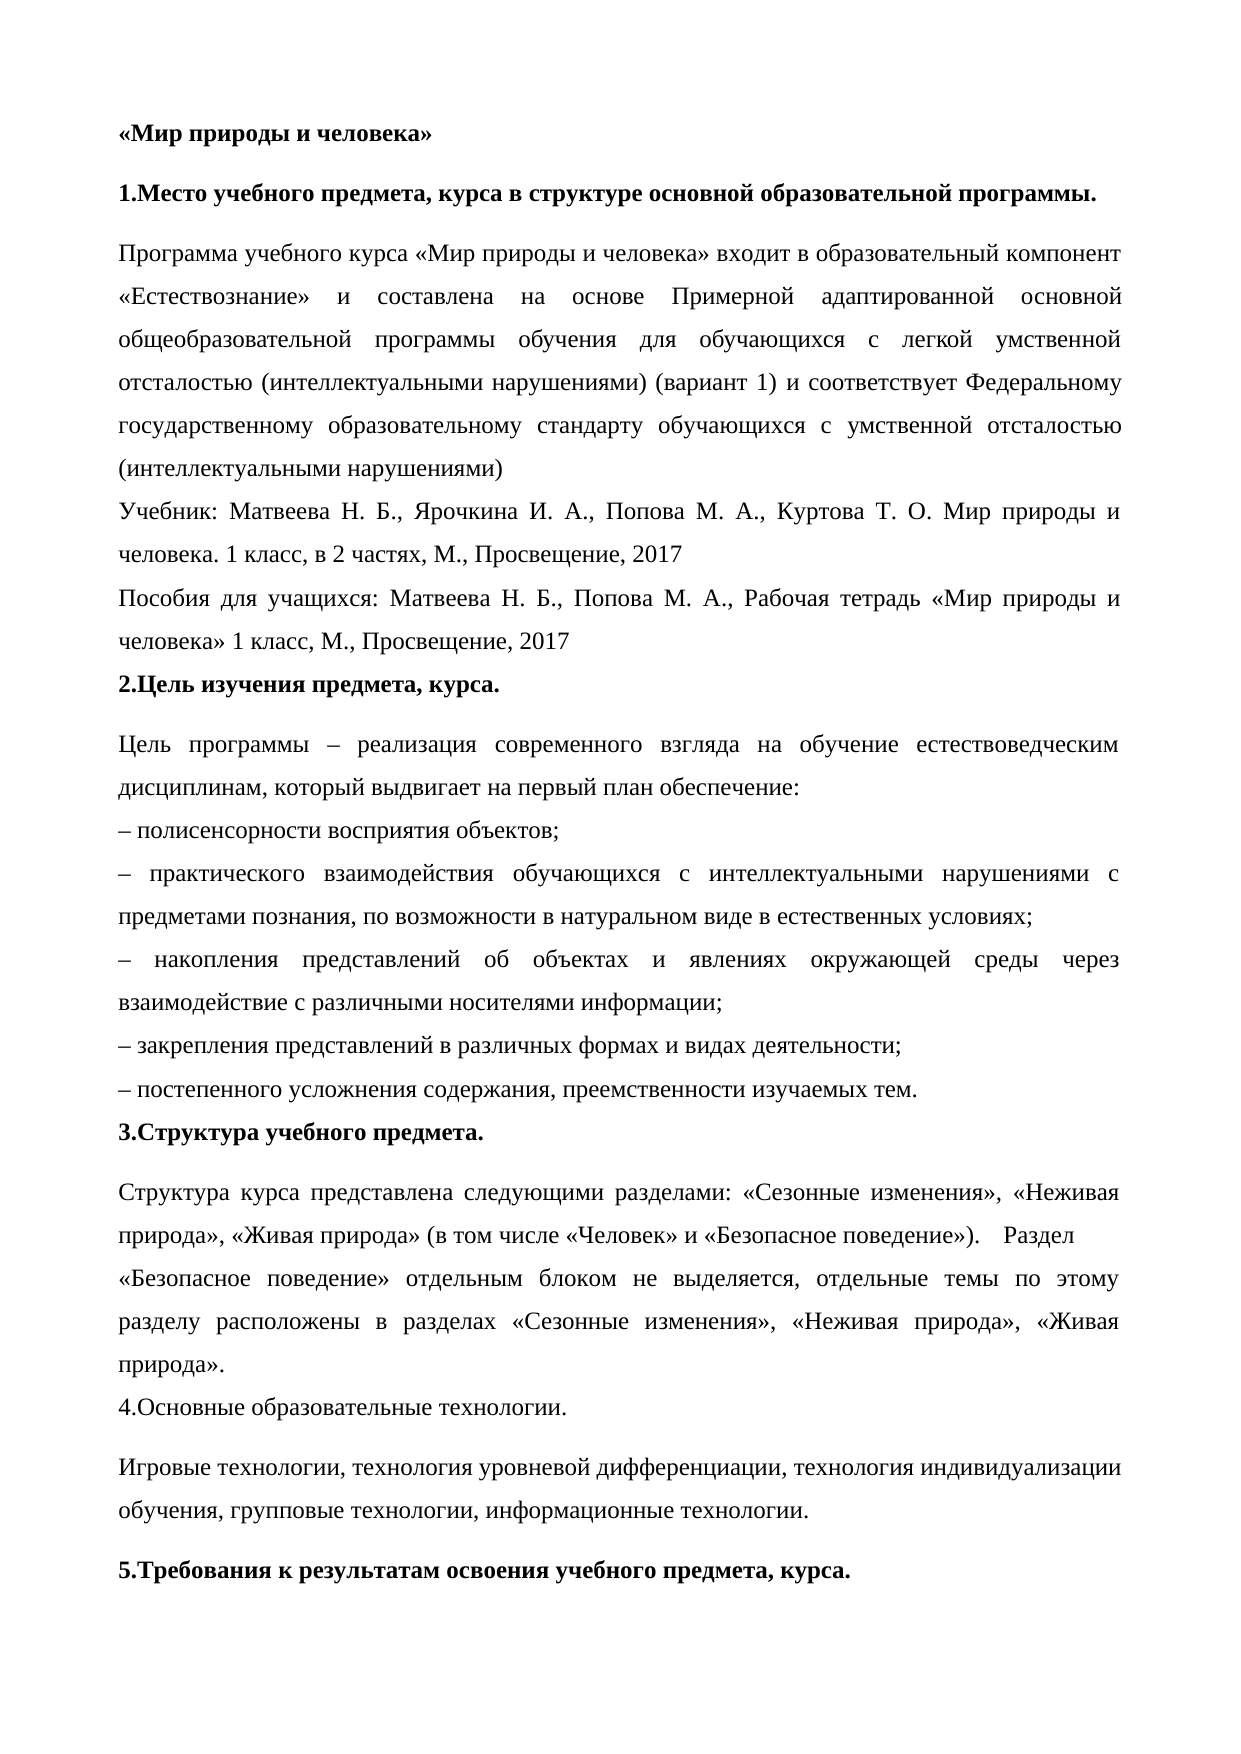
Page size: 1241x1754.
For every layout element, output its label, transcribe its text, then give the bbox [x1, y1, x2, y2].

text «Мир природы и человека» [118, 118, 1122, 147]
text – практического взаимодействия обучающихся с интеллектуальными нарушениями с предметами познания, по возможности в натуральном виде в естественных условиях; [118, 858, 1120, 930]
text Программа учебного курса «Мир природы и человека» входит в образовательный компонент «Естествознание» и составлена на основе Примерной адаптированной основной общеобразовательной программы обучения для обучающихся с легкой умственной отсталостью (интеллектуальными нарушениями) (вариант 1) и соответствует Федеральному государственному образовательному стандарту обучающихся с умственной отсталостью (интеллектуальными нарушениями) [118, 238, 1122, 482]
text Структура курса представлена следующими разделами: «Сезонные изменения», «Неживая природа», «Живая природа» (в том числе «Человек» и «Безопасное поведение»). Раздел «Безопасное поведение» отдельным блоком не выделяется, отдельные темы по этому разделу расположены в разделах «Сезонные изменения», «Неживая природа», «Живая природа». [118, 1177, 1120, 1378]
text Пособия для учащихся: Матвеева Н. Б., Попова М. А., Рабочая тетрадь «Мир природы и человека» 1 класс, М., Просвещение, 2017 [118, 583, 1122, 654]
text 2.Цель изучения предмета, курса. [118, 669, 1122, 698]
text – закрепления представлений в различных формах и видах деятельности; [118, 1031, 1120, 1059]
text – накопления представлений об объектах и явлениях окружающей среды через взаимодействие с различными носителями информации; [118, 944, 1120, 1016]
text 3.Структура учебного предмета. [118, 1117, 1122, 1146]
text – полисенсорности восприятия объектов; [118, 815, 1120, 844]
text Игровые технологии, технология уровневой дифференциации, технология индивидуализации обучения, групповые технологии, информационные технологии. [118, 1452, 1122, 1524]
text 4.Основные образовательные технологии. [118, 1392, 1122, 1421]
text – постепенного усложнения содержания, преемственности изучаемых тем. [118, 1074, 1120, 1102]
text Учебник: Матвеева Н. Б., Ярочкина И. А., Попова М. А., Куртова Т. О. Мир природы и человека. 1 класс, в 2 частях, М., Просвещение, 2017 [118, 496, 1122, 568]
text 5.Требования к результатам освоения учебного предмета, курса. [118, 1555, 1122, 1584]
text 1.Место учебного предмета, курса в структуре основной образовательной программы. [118, 178, 1122, 207]
text Цель программы – реализация современного взгляда на обучение естествоведческим дисциплинам, который выдвигает на первый план обеспечение: [118, 729, 1120, 801]
